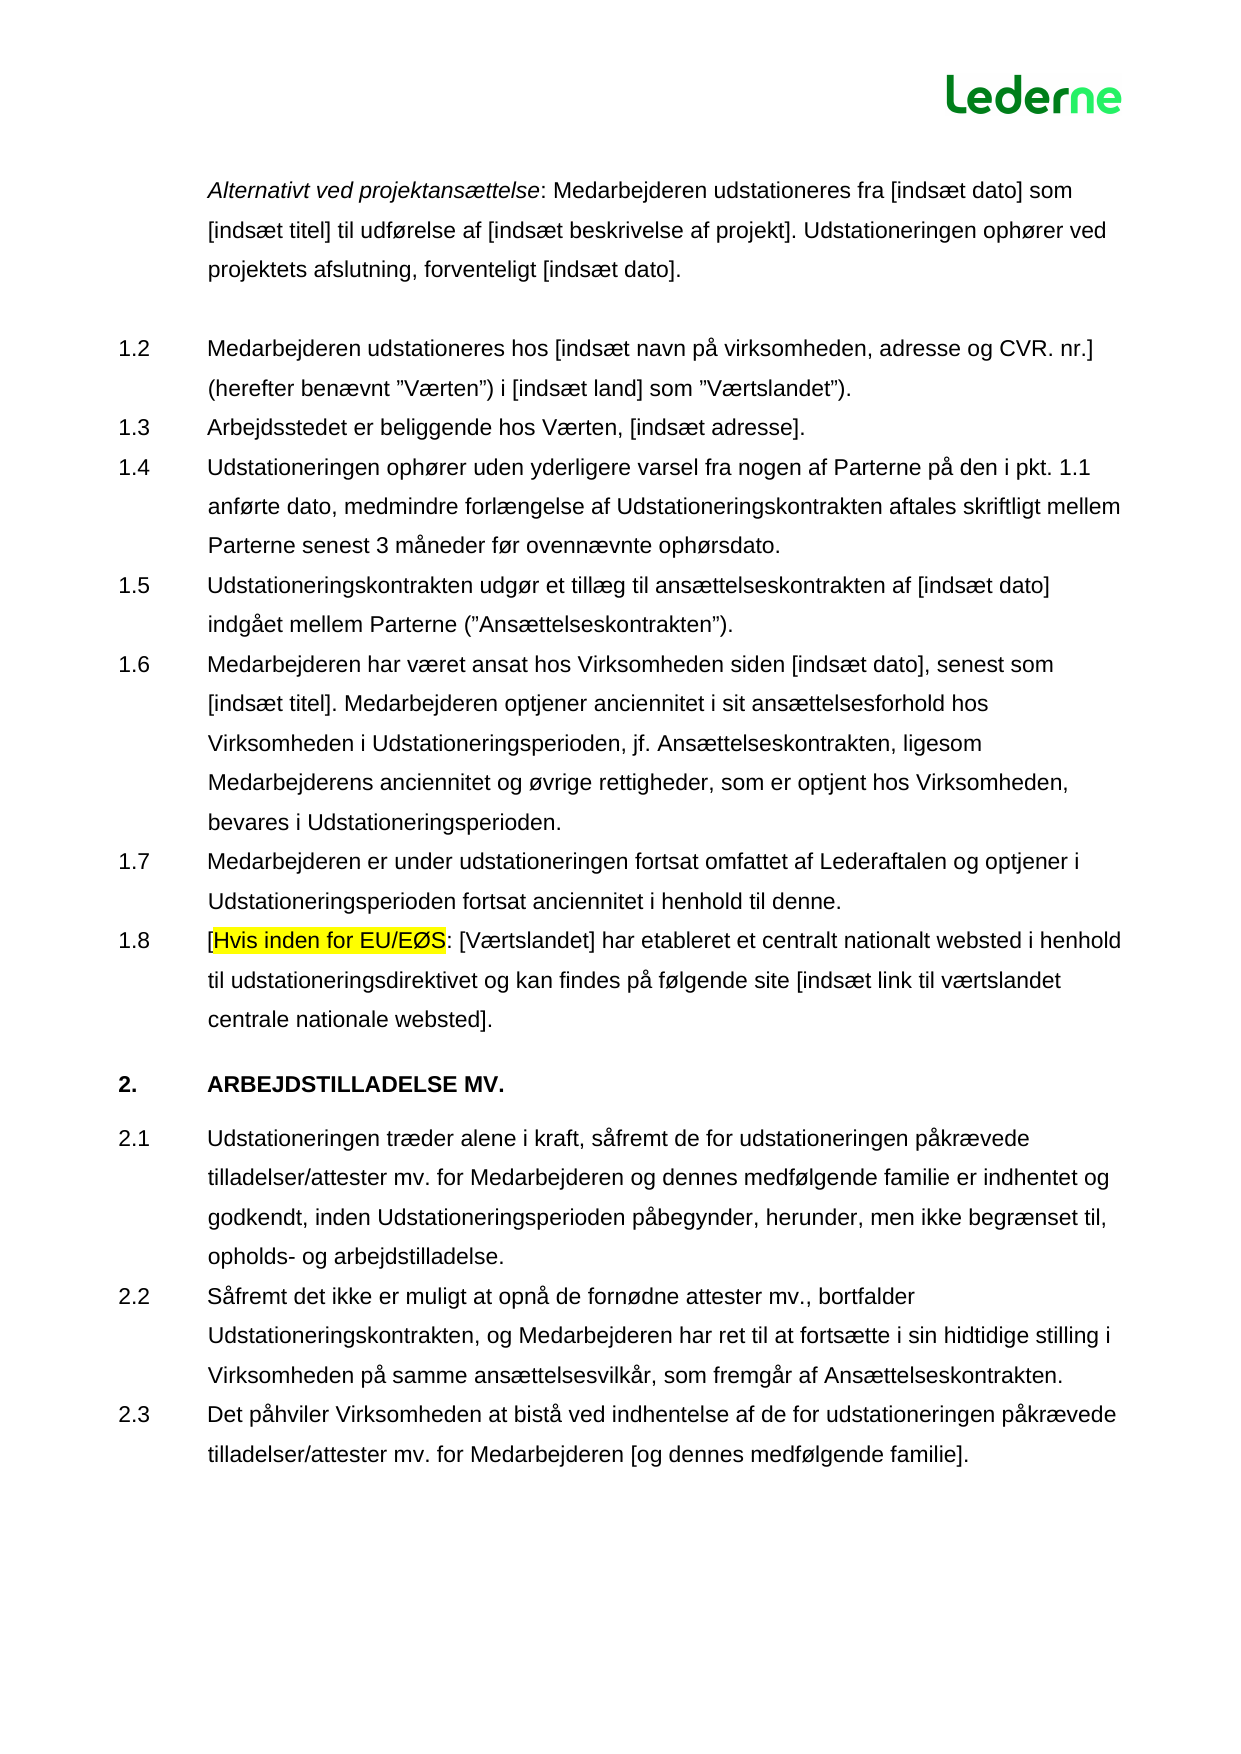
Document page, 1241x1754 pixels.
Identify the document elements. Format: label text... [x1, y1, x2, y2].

list Medarbejderen er under udstationeringen fortsat omfattet af Lederaftalen og optjener i Udstationeringsperioden fortsat anciennitet i henhold til denne. [118, 848, 1122, 914]
list Udstationeringskontrakten udgør et tillæg til ansættelseskontrakten af [indsæt dato] indgået mellem Parterne (”Ansættelseskontrakten”). [118, 572, 1122, 638]
text Arbejdstilladelse mv. [118, 1071, 1120, 1097]
picture [945, 73, 1123, 116]
list Det påhviler Virksomheden at bistå ved indhentelse af de for udstationeringen påkrævede tilladelser/attester mv. for Medarbejderen [og dennes medfølgende familie]. [118, 1401, 1122, 1467]
list Alternativt ved projektansættelse: Medarbejderen udstationeres fra [indsæt dato] som [indsæt titel] til udførelse af [indsæt beskrivelse af projekt]. Udstationeringen ophører ved projektets afslutning, forventeligt [indsæt dato]. [208, 177, 1122, 282]
list Arbejdsstedet er beliggende hos Værten, [indsæt adresse]. [118, 414, 1122, 440]
list Udstationeringen træder alene i kraft, såfremt de for udstationeringen påkrævede tilladelser/attester mv. for Medarbejderen og dennes medfølgende familie er indhentet og godkendt, inden Udstationeringsperioden påbegynder, herunder, men ikke begrænset til, opholds- og arbejdstilladelse. [118, 1125, 1122, 1269]
list Såfremt det ikke er muligt at opnå de fornødne attester mv., bortfalder Udstationeringskontrakten, og Medarbejderen har ret til at fortsætte i sin hidtidige stilling i Virksomheden på samme ansættelsesvilkår, som fremgår af Ansættelseskontrakten. [118, 1283, 1122, 1388]
list Medarbejderen har været ansat hos Virksomheden siden [indsæt dato], senest som [indsæt titel]. Medarbejderen optjener anciennitet i sit ansættelsesforhold hos Virksomheden i Udstationeringsperioden, jf. Ansættelseskontrakten, ligesom Medarbejderens anciennitet og øvrige rettigheder, som er optjent hos Virksomheden, bevares i Udstationeringsperioden. [118, 651, 1122, 835]
list [Hvis inden for EU/EØS: [Værtslandet] har etableret et centralt nationalt websted i henhold til udstationeringsdirektivet og kan findes på følgende site [indsæt link til værtslandet centrale nationale websted]. [118, 927, 1122, 1033]
list Udstationeringen ophører uden yderligere varsel fra nogen af Parterne på den i pkt. 1.1 anførte dato, medmindre forlængelse af Udstationeringskontrakten aftales skriftligt mellem Parterne senest 3 måneder før ovennævnte ophørsdato. [118, 453, 1122, 559]
list Medarbejderen udstationeres hos [indsæt navn på virksomheden, adresse og CVR. nr.] (herefter benævnt ”Værten”) i [indsæt land] som ”Værtslandet”). [118, 335, 1122, 401]
